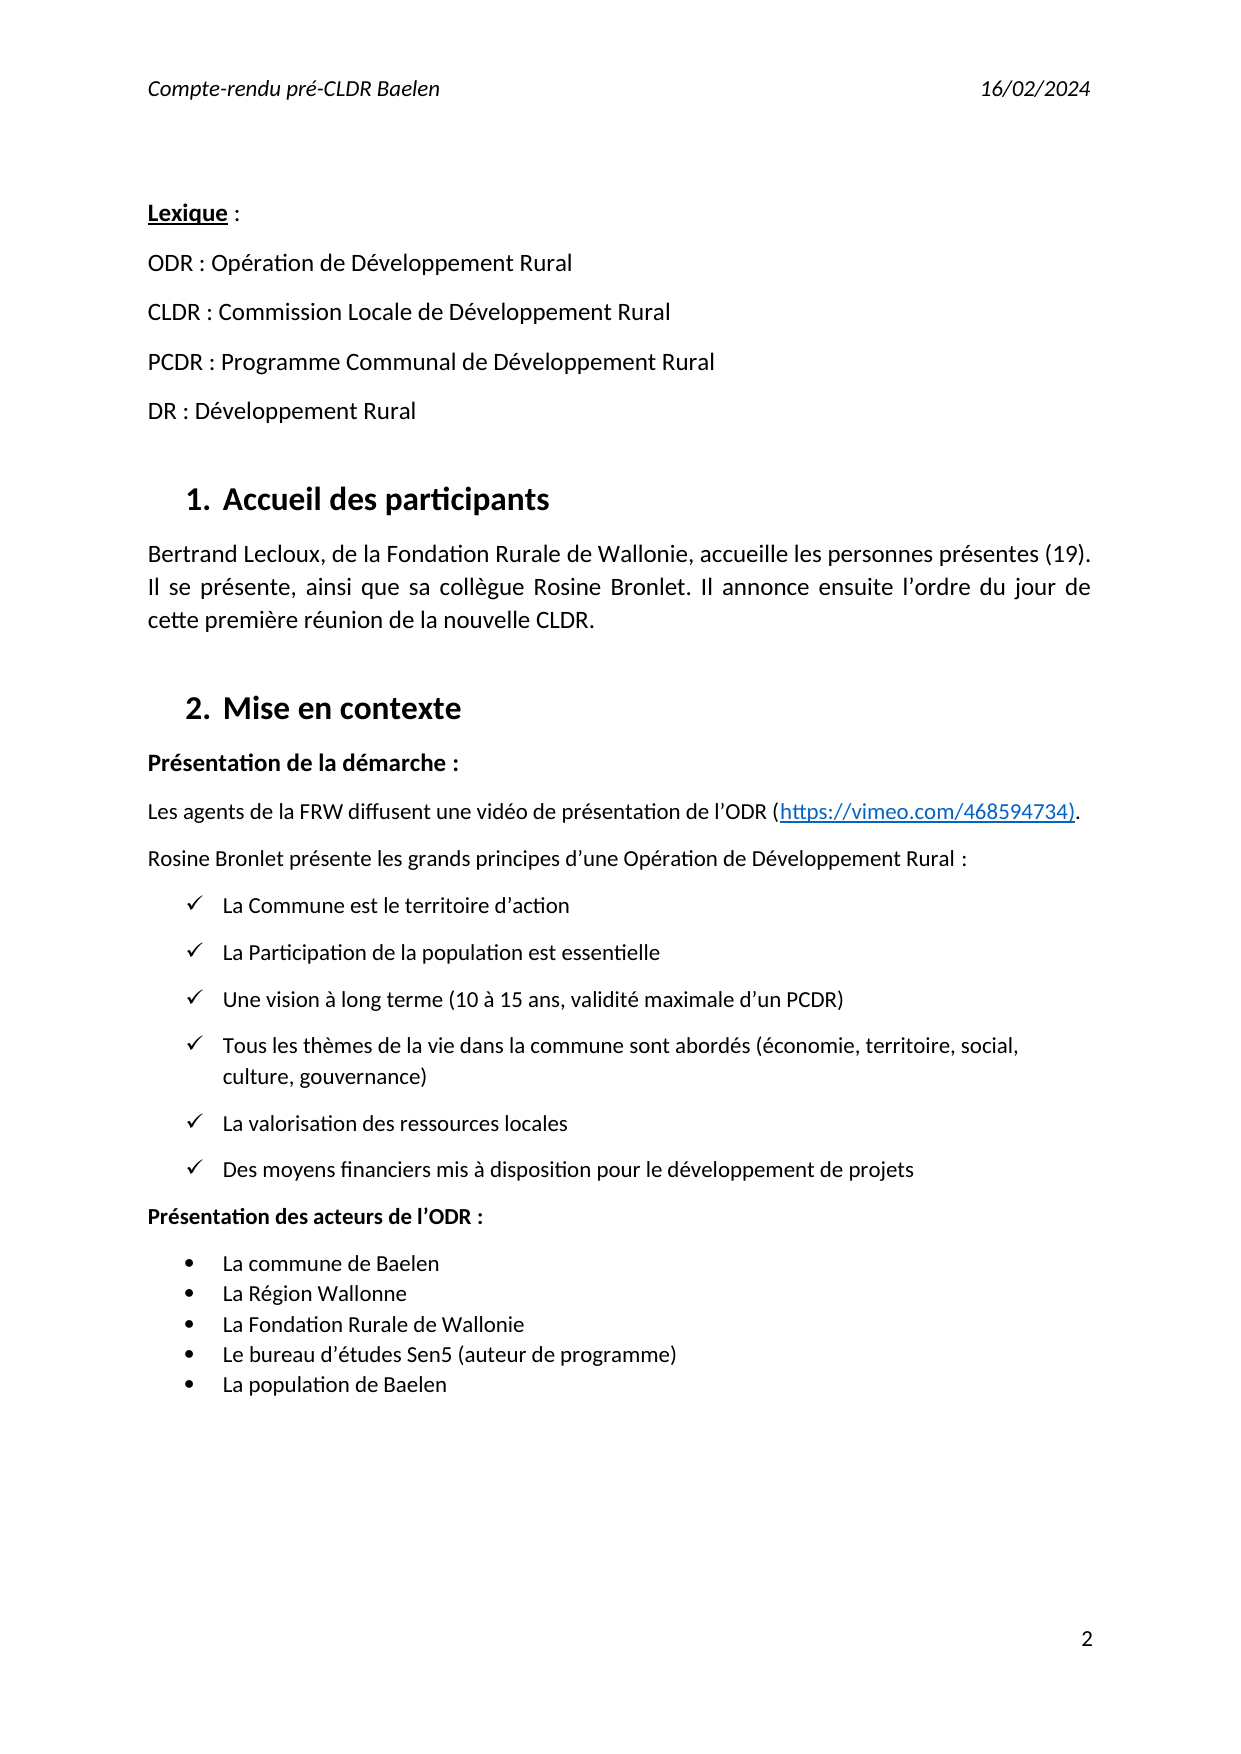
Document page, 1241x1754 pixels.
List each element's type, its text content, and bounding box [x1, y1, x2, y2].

list Mise en contexte [185, 687, 1093, 728]
list Des moyens financiers mis à disposition pour le développement de projets [185, 1156, 1093, 1183]
list Le bureau d’études Sen5 (auteur de programme) [185, 1340, 1093, 1368]
text PCDR : Programme Communal de Développement Rural [148, 346, 1093, 376]
list La Fondation Rurale de Wallonie [185, 1310, 1093, 1338]
text DR : Développement Rural [148, 396, 1093, 426]
text CLDR : Commission Locale de Développement Rural [148, 296, 1093, 327]
text Les agents de la FRW diffusent une vidéo de présentation de l’ODR (https://vimeo.com/468594734). [148, 797, 1093, 825]
list La commune de Baelen [185, 1249, 1093, 1277]
list Une vision à long terme (10 à 15 ans, validité maximale d’un PCDR) [185, 985, 1093, 1013]
list La Commune est le territoire d’action [185, 891, 1093, 919]
list La Participation de la population est essentielle [185, 938, 1093, 966]
text Présentation de la démarche : [148, 748, 1093, 778]
text ODR : Opération de Développement Rural [148, 247, 1093, 277]
text Bertrand Lecloux, de la Fondation Rurale de Wallonie, accueille les personnes présentes (19). Il se présente, ainsi que sa collègue Rosine Bronlet. Il annonce ensuite l’ordre du jour de cette première réunion de la nouvelle CLDR. [148, 539, 1093, 635]
list La Région Wallonne [185, 1279, 1093, 1307]
list La valorisation des ressources locales [185, 1109, 1093, 1137]
list Tous les thèmes de la vie dans la commune sont abordés (économie, territoire, social, culture, gouvernance) [185, 1032, 1093, 1090]
list La population de Baelen [185, 1370, 1093, 1398]
list Accueil des participants [185, 478, 1093, 519]
text Rosine Bronlet présente les grands principes d’une Opération de Développement Rural : [148, 844, 1093, 872]
text Lexique : [148, 197, 1093, 228]
text Présentation des acteurs de l’ODR : [148, 1202, 1093, 1230]
